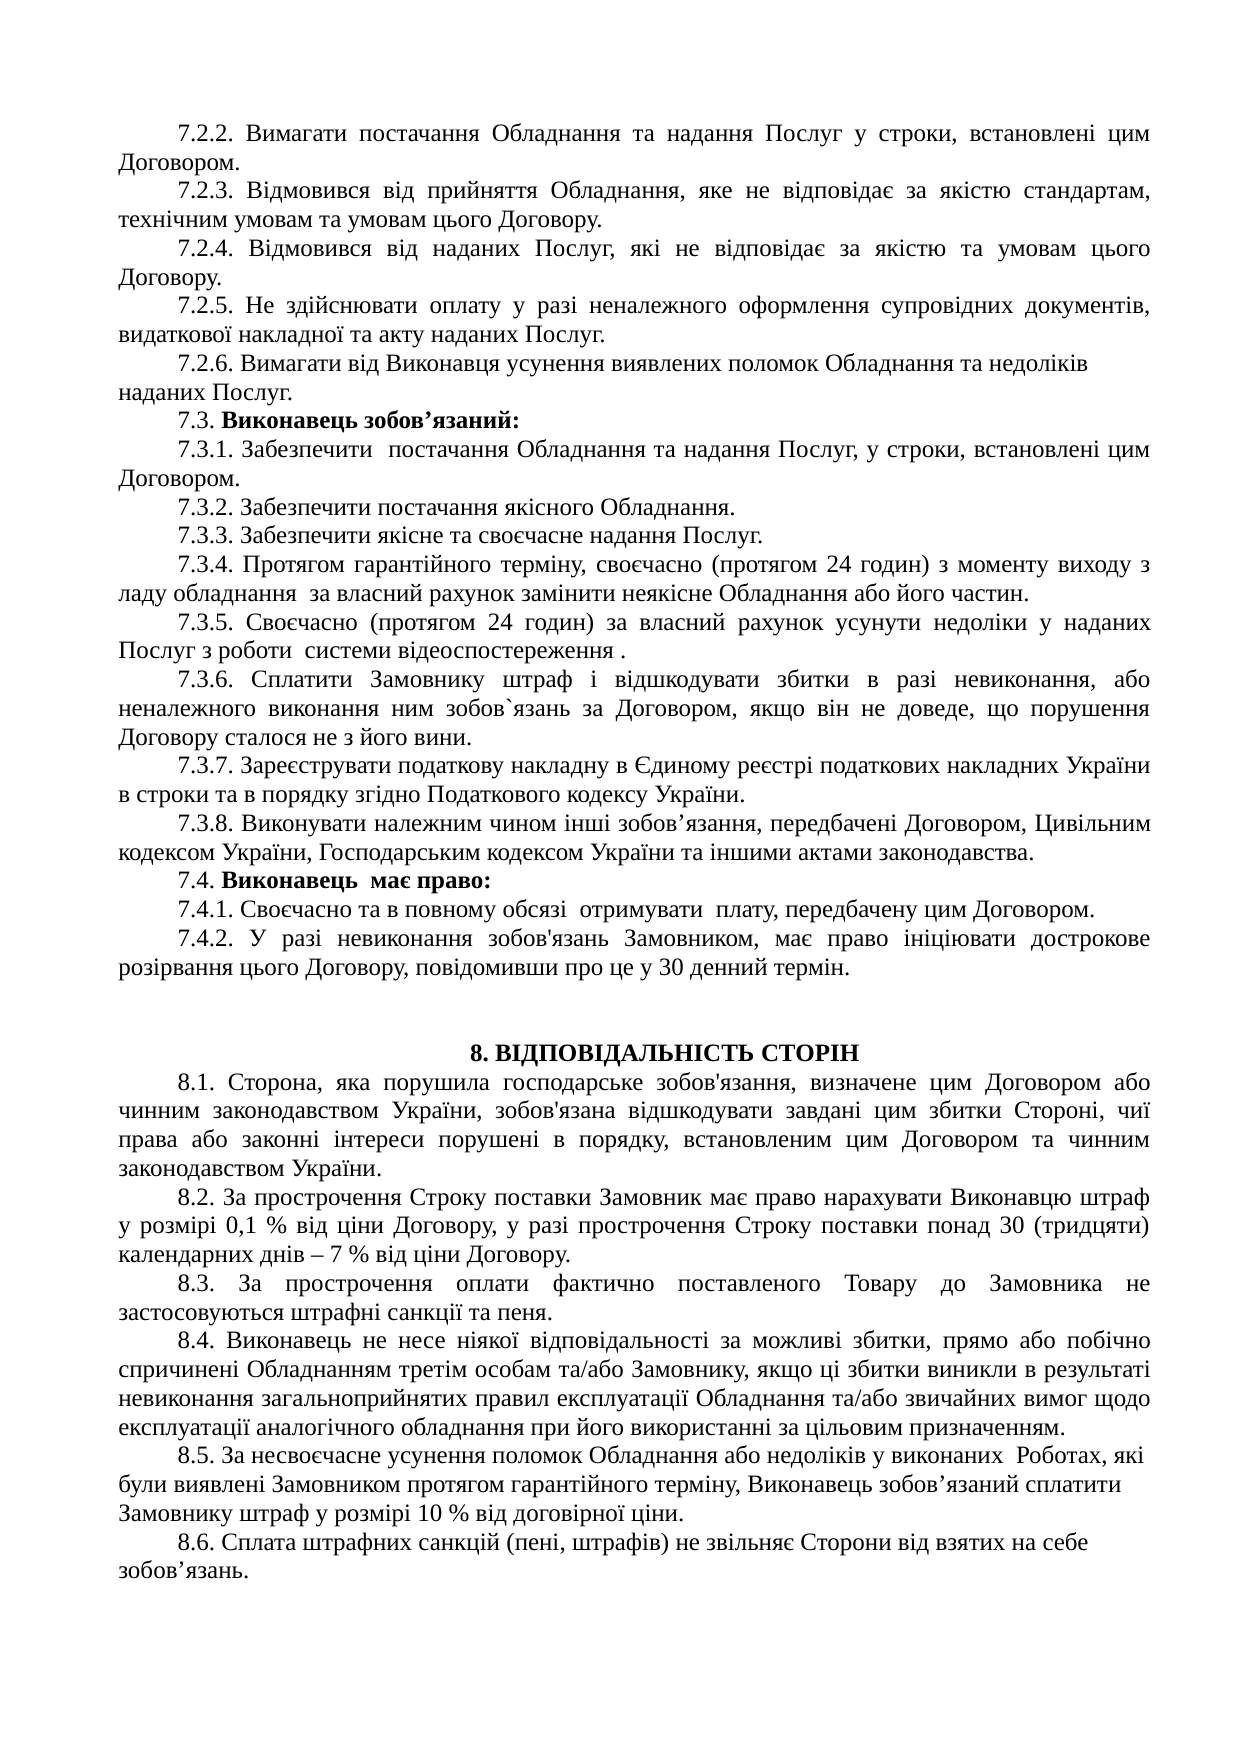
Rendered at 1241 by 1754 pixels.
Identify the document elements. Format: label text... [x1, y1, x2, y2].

text 7.2.5. Не здійснювати оплату у разі неналежного оформлення супровідних документів, видаткової накладної та акту наданих Послуг. [118, 291, 1152, 348]
text 7.2.6. Вимагати від Виконавця усунення виявлених поломок Обладнання та недоліків наданих Послуг. [118, 348, 1152, 406]
text 7.3.3. Забезпечити якісне та своєчасне надання Послуг. [118, 521, 1152, 549]
text 7.4.2. У разі невиконання зобов'язань Замовником, має право ініціювати дострокове розірвання цього Договору, повідомивши про це у 30 денний термін. [118, 923, 1152, 981]
text 7.2.4. Відмовився від наданих Послуг, які не відповідає за якістю та умовам цього Договору. [118, 233, 1152, 291]
text 8.6. Сплата штрафних санкцій (пені, штрафів) не звільняє Сторони від взятих на себе зобов’язань. [118, 1527, 1152, 1584]
text 7.3.5. Своєчасно (протягом 24 годин) за власний рахунок усунути недоліки у наданих Послуг з роботи системи відеоспостереження . [118, 607, 1152, 664]
text 7.3.7. Зареєструвати податкову накладну в Єдиному реєстрі податкових накладних України в строки та в порядку згідно Податкового кодексу України. [118, 751, 1152, 808]
text 8.1. Сторона, яка порушила господарське зобов'язання, визначене цим Договором або чинним законодавством України, зобов'язана відшкодувати завдані цим збитки Стороні, чиї права або законні інтереси порушені в порядку, встановленим цим Договором та чинним законодавством України. [118, 1067, 1152, 1182]
text 7.3.4. Протягом гарантійного терміну, своєчасно (протягом 24 годин) з моменту виходу з ладу обладнання за власний рахунок замінити неякісне Обладнання або його частин. [118, 549, 1152, 607]
text 8.4. Виконавець не несе ніякої відповідальності за можливі збитки, прямо або побічно спричинені Обладнанням третім особам та/або Замовнику, якщо ці збитки виникли в результаті невиконання загальноприйнятих правил експлуатації Обладнання та/або звичайних вимог щодо експлуатації аналогічного обладнання при його використанні за цільовим призначенням. [118, 1326, 1152, 1441]
text 8.3. За прострочення оплати фактично поставленого Товару до Замовника не застосовуються штрафні санкції та пеня. [118, 1268, 1152, 1326]
text 7.3.8. Виконувати належним чином інші зобов’язання, передбачені Договором, Цивільним кодексом України, Господарським кодексом України та іншими актами законодавства. [118, 808, 1152, 866]
text 8. ВІДПОВІДАЛЬНІСТЬ сторін [118, 1038, 1152, 1067]
text 7.2.2. Вимагати постачання Обладнання та надання Послуг у строки, встановлені цим Договором. [118, 118, 1152, 176]
text 8.2. За прострочення Строку поставки Замовник має право нарахувати Виконавцю штраф у розмірі 0,1 % від ціни Договору, у разі прострочення Строку поставки понад 30 (тридцяти) календарних днів – 7 % від ціни Договору. [118, 1182, 1152, 1268]
text 7.3.1. Забезпечити постачання Обладнання та надання Послуг, у строки, встановлені цим Договором. [118, 434, 1152, 492]
text 7.3.6. Сплатити Замовнику штраф і відшкодувати збитки в разі невиконання, або неналежного виконання ним зобов`язань за Договором, якщо він не доведе, що порушення Договору сталося не з його вини. [118, 664, 1152, 751]
text 7.3.2. Забезпечити постачання якісного Обладнання. [118, 492, 1152, 521]
text 7.4.1. Своєчасно та в повному обсязі отримувати плату, передбачену цим Договором. [118, 894, 1152, 923]
text 7.4. Виконавець має право: [118, 866, 1152, 894]
text 7.2.3. Відмовився від прийняття Обладнання, яке не відповідає за якістю стандартам, технічним умовам та умовам цього Договору. [118, 176, 1152, 233]
text 8.5. За несвоєчасне усунення поломок Обладнання або недоліків у виконаних Роботах, які були виявлені Замовником протягом гарантійного терміну, Виконавець зобов’язаний сплатити Замовнику штраф у розмірі 10 % від договірної ціни. [118, 1441, 1152, 1527]
text 7.3. Виконавець зобов’язаний: [118, 406, 1152, 434]
